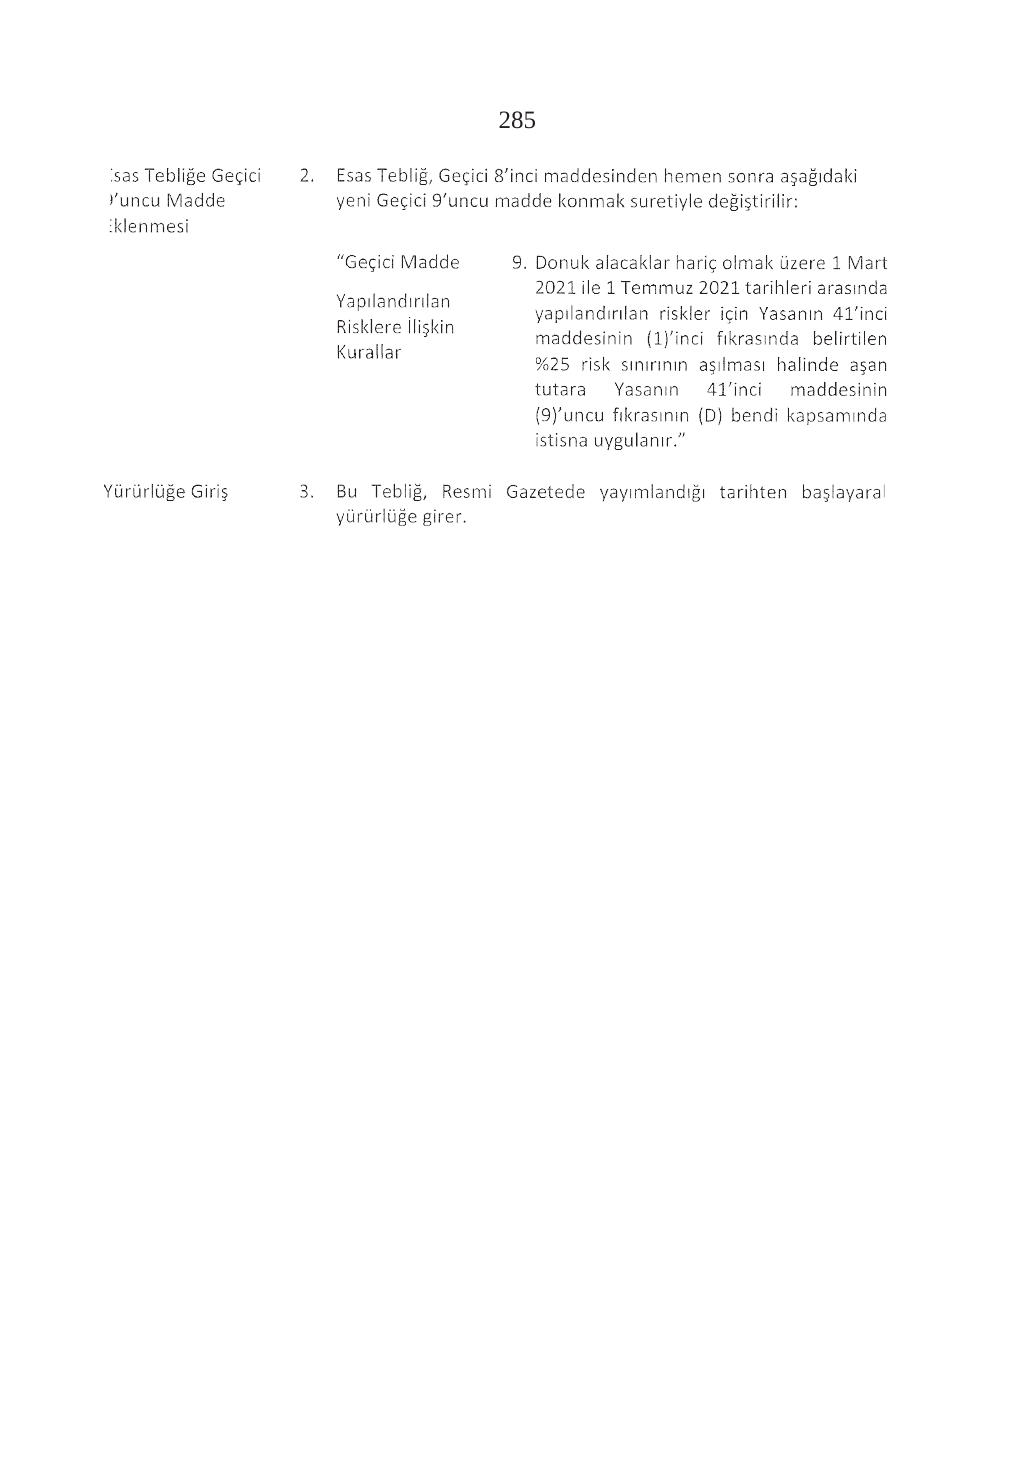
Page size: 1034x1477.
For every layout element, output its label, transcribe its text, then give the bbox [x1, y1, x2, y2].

picture [103, 167, 891, 526]
text 285 [216, 105, 818, 133]
